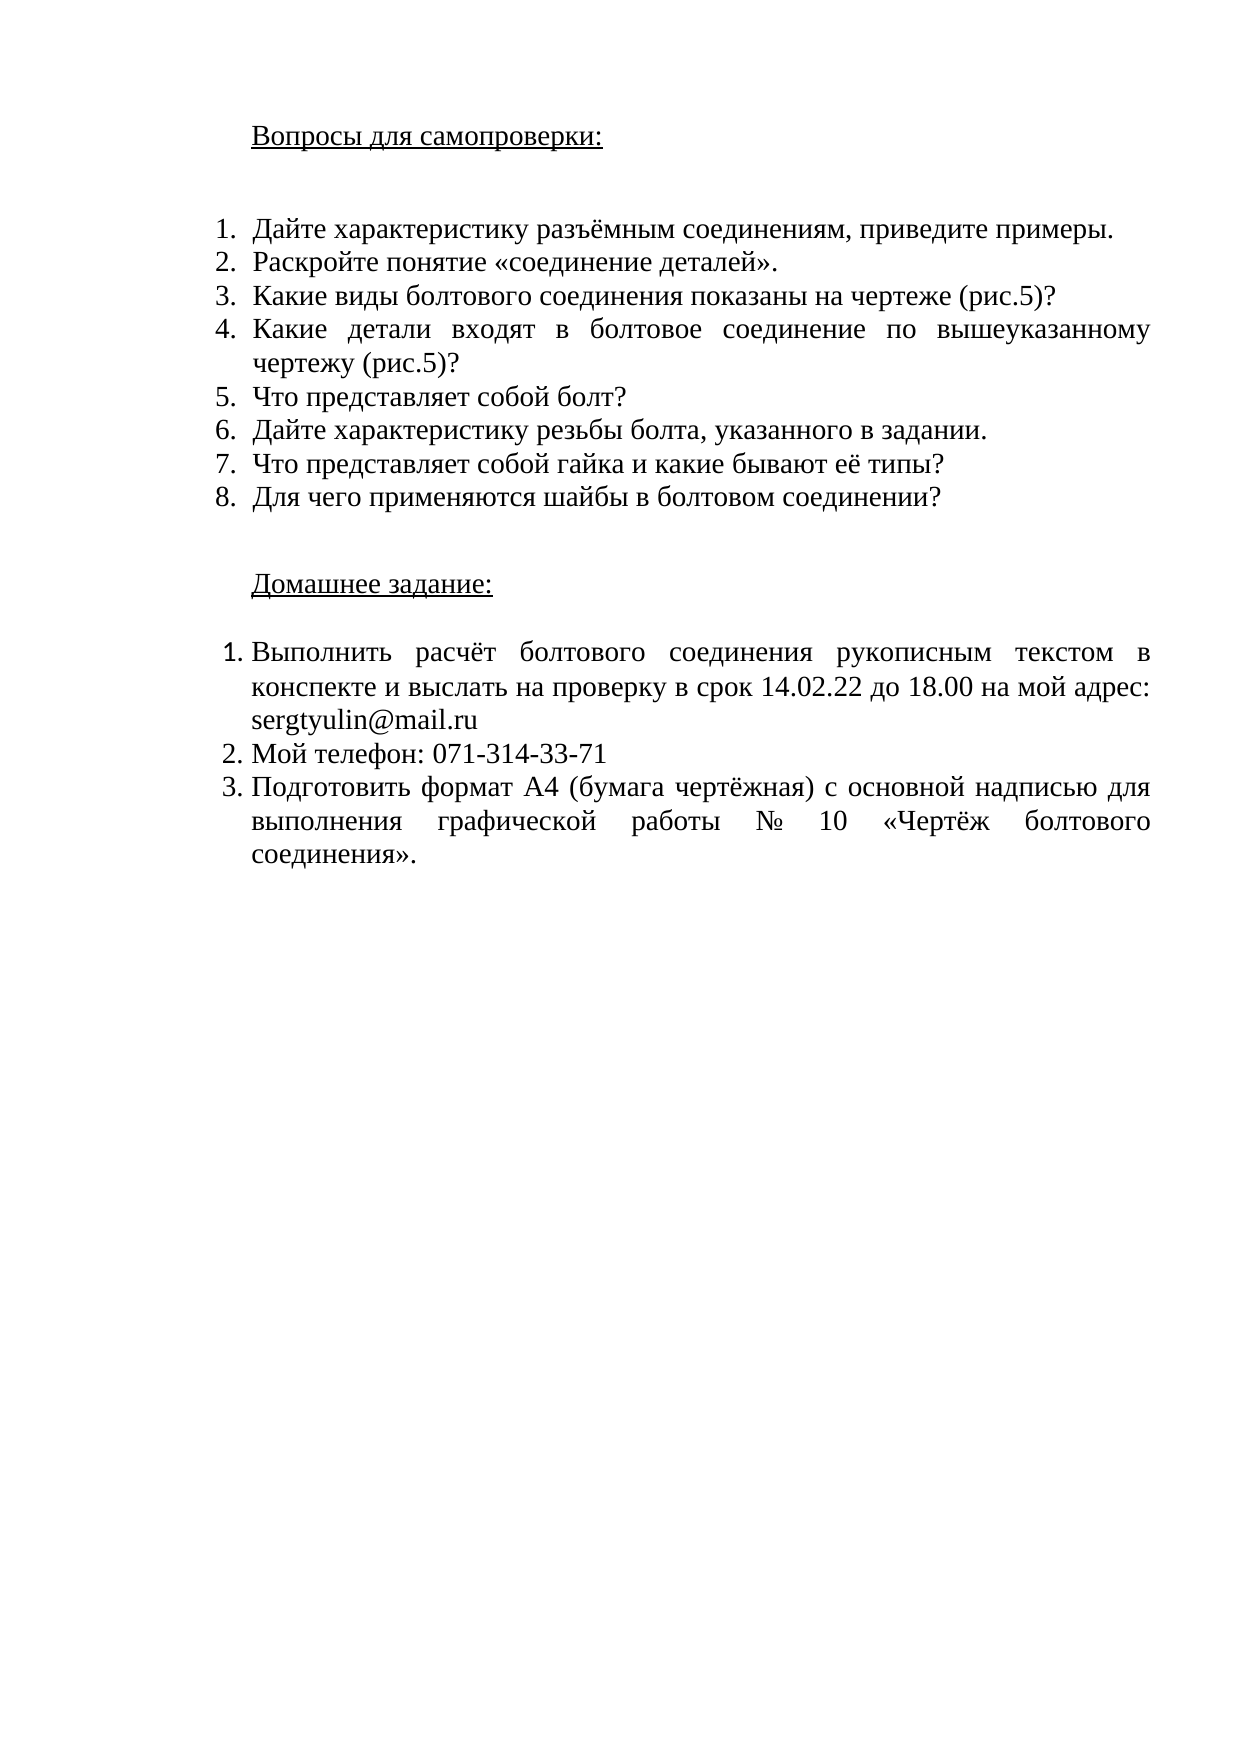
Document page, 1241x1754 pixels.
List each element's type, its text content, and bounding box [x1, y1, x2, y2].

list Что представляет собой гайка и какие бывают её типы? [215, 446, 1152, 479]
list Что представляет собой болт? [215, 379, 1152, 412]
list Какие виды болтового соединения показаны на чертеже (рис.5)? [215, 278, 1152, 312]
text Домашнее задание: [177, 566, 1152, 599]
list Дайте характеристику резьбы болта, указанного в задании. [215, 412, 1152, 446]
list Для чего применяются шайбы в болтовом соединении? [215, 479, 1152, 513]
list Раскройте понятие «соединение деталей». [215, 244, 1152, 278]
list Дайте характеристику разъёмным соединениям, приведите примеры. [215, 211, 1152, 244]
text Вопросы для самопроверки: [177, 118, 1152, 152]
list Какие детали входят в болтовое соединение по вышеуказанному чертежу (рис.5)? [215, 312, 1152, 379]
list Мой телефон: 071-314-33-71 [222, 736, 1152, 769]
list Подготовить формат А4 (бумага чертёжная) с основной надписью для выполнения графической работы № 10 «Чертёж болтового соединения». [222, 769, 1152, 870]
list Выполнить расчёт болтового соединения рукописным текстом в конспекте и выслать на проверку в срок 14.02.22 до 18.00 на мой адрес: sergtyulin@mail.ru [222, 633, 1152, 736]
